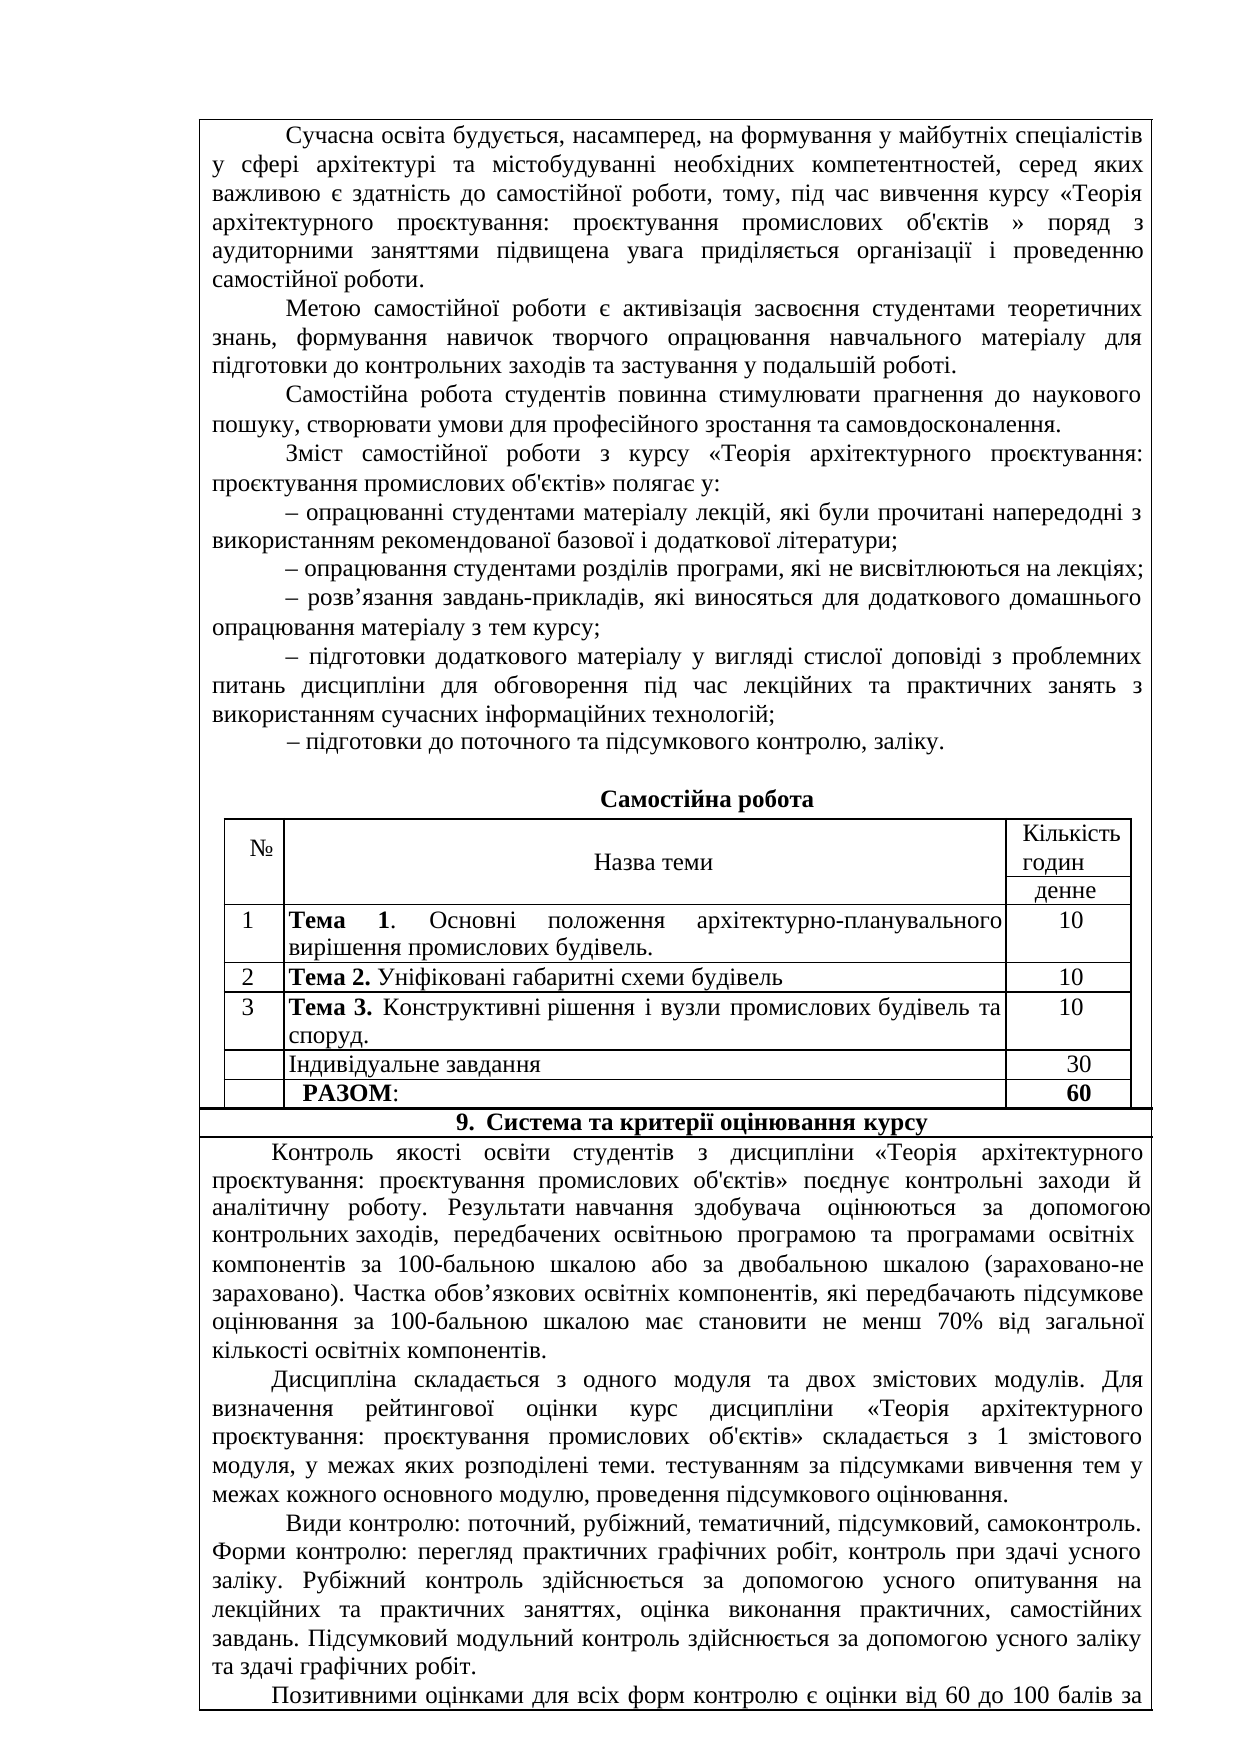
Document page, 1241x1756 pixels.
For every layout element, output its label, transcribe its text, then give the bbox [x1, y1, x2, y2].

table_cell Індивідуальне завдання [285, 1051, 1005, 1079]
table_cell денне [1007, 877, 1130, 904]
table_cell Тема 3. Конструктивні рішення і вузли промислових будівель та споруд. [285, 993, 1005, 1049]
table_cell № [225, 820, 283, 904]
table_cell 60 [1007, 1080, 1130, 1107]
table_cell Тема 2. Уніфіковані габаритні схеми будівель [285, 963, 1005, 991]
table_cell 10 [1007, 963, 1130, 991]
table_cell 10 [1007, 905, 1130, 962]
table_cell Кількість годин [1007, 820, 1130, 876]
table_cell [225, 1080, 283, 1107]
table_cell [200, 818, 224, 1107]
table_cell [200, 1138, 1151, 1709]
table_cell [225, 1051, 283, 1079]
table_cell 3 [225, 993, 283, 1049]
table_cell 10 [1007, 993, 1130, 1049]
table_cell 2 [225, 963, 283, 991]
table_cell Сучасна освіта будується, насамперед, на формування у майбутніх спеціалістів у сфері архітектурі та містобудуванні необхідних компетентностей, серед яких важливою є здатність до самостійної роботи, тому, під час вивчення курсу «Теорія архітектурного проєктування: проєктування промислових об'єктів » поряд з аудиторними заняттями підвищена увага приділяється організації і проведенню самостійної роботи. Метою самостійної роботи є активізація засвоєння студентами теоретичних знань, формування навичок творчого опрацювання навчального матеріалу для підготовки до контрольних заходів та застування у подальшій роботі. Самостійна робота студентів повинна стимулювати прагнення до наукового пошуку, створювати умови для професійного зростання та самовдосконалення. Зміст самостійної роботи з курсу «Теорія архітектурного проєктування: проєктування промислових об'єктів» полягає у: опрацюванні студентами матеріалу лекцій, які були прочитані напередодні з використанням рекомендованої базової і додаткової літератури; опрацювання студентами розділів програми, які не висвітлюються на лекціях; розв’язання завдань-прикладів, які виносяться для додаткового домашнього опрацювання матеріалу з тем курсу; підготовки додаткового матеріалу у вигляді стислої доповіді з проблемних питань дисципліни для обговорення під час лекційних та практичних занять з використанням сучасних інформаційних технологій; підготовки до поточного та підсумкового контролю, заліку. Самостійна робота [200, 120, 1151, 818]
table_cell 30 [1007, 1051, 1130, 1079]
table_cell 1 [225, 905, 283, 962]
table_cell РАЗОМ: [285, 1080, 1005, 1107]
table_cell Тема 1. Основні положення архітектурно-планувального вирішення промислових будівель. [285, 905, 1005, 962]
table_cell Назва теми [285, 820, 1005, 904]
table_cell 9. Система та критерії оцінювання курсу [200, 1110, 1151, 1136]
table_cell [1132, 818, 1151, 1107]
